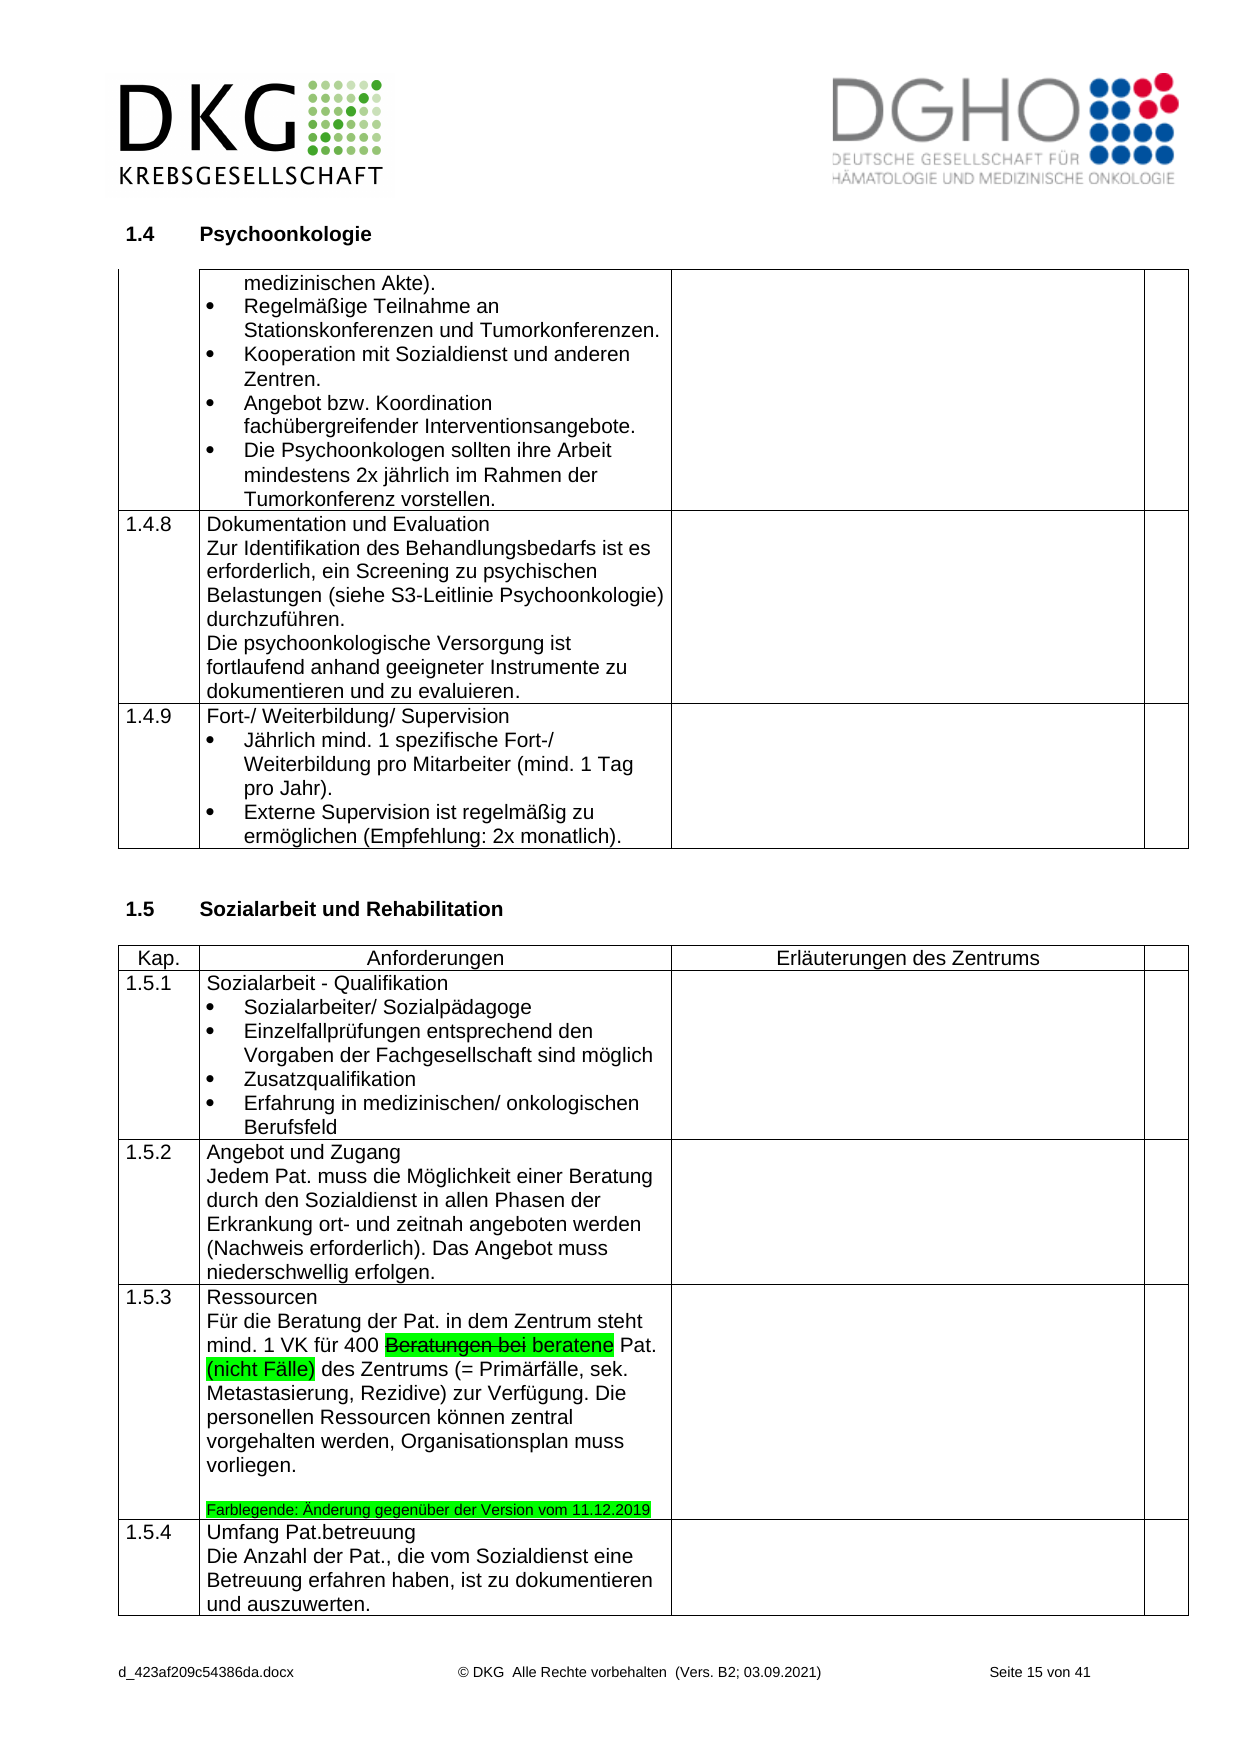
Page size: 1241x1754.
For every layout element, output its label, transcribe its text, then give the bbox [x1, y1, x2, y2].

table_cell 1.5.3 [119, 1285, 199, 1518]
table_cell 1.4.8 [119, 511, 199, 703]
table_cell [672, 1140, 1144, 1284]
table_cell [1145, 1140, 1188, 1284]
table_cell Angebot und Zugang Jedem Pat. muss die Möglichkeit einer Beratung durch den Sozialdienst in allen Phasen der Erkrankung ort- und zeitnah angeboten werden (Nachweis erforderlich). Das Angebot muss niederschwellig erfolgen. [200, 1140, 671, 1284]
table_cell [1145, 270, 1188, 510]
picture [104, 73, 396, 198]
table_cell [1145, 1285, 1188, 1518]
table_cell Erläuterungen des Zentrums [672, 946, 1144, 970]
table_cell Dokumentation und Evaluation Zur Identifikation des Behandlungsbedarfs ist es erforderlich, ein Screening zu psychischen Belastungen (siehe S3-Leitlinie Psychoonkologie) durchzuführen. Die psychoonkologische Versorgung ist fortlaufend anhand geeigneter Instrumente zu dokumentieren und zu evaluieren. [200, 511, 671, 703]
table_cell 1.4.9 [119, 704, 199, 848]
table_cell [672, 511, 1144, 703]
table_cell Ressourcen Für die Beratung der Pat. in dem Zentrum steht mind. 1 VK für 400 Beratungen bei beratene Pat. (nicht Fälle) des Zentrums (= Primärfälle, sek. Metastasierung, Rezidive) zur Verfügung. Die personellen Ressourcen können zentral vorgehalten werden, Organisationsplan muss vorliegen. Farblegende: Änderung gegenüber der Version vom 11.12.2019 [200, 1285, 671, 1518]
table_header 1.5 Sozialarbeit und Rehabilitation [118, 897, 1188, 945]
table_cell 1.5.2 [119, 1140, 199, 1284]
table_cell [672, 704, 1144, 848]
table_cell [1145, 704, 1188, 848]
table_header 1.4 Psychoonkologie [118, 221, 1188, 269]
table_cell 1.5.1 [119, 971, 199, 1139]
picture [832, 73, 1179, 186]
table_cell Kap. [119, 946, 199, 970]
table_cell [1145, 946, 1188, 970]
table_cell [672, 1285, 1144, 1518]
table_cell 1.5.4 [119, 1520, 199, 1615]
table_cell [1145, 511, 1188, 703]
table_cell Sozialarbeit - Qualifikation Sozialarbeiter/ Sozialpädagoge Einzelfallprüfungen entsprechend den Vorgaben der Fachgesellschaft sind möglich Zusatzqualifikation Erfahrung in medizinischen/ onkologischen Berufsfeld [200, 971, 671, 1139]
table_cell Umfang Pat.betreuung Die Anzahl der Pat., die vom Sozialdienst eine Betreuung erfahren haben, ist zu dokumentieren und auszuwerten. [200, 1520, 671, 1615]
table_cell [1145, 971, 1188, 1139]
table_cell [672, 1520, 1144, 1615]
table_cell [119, 269, 199, 510]
table_cell [672, 971, 1144, 1139]
table_cell [672, 270, 1144, 510]
table_cell Fort-/ Weiterbildung/ Supervision Jährlich mind. 1 spezifische Fort-/ Weiterbildung pro Mitarbeiter (mind. 1 Tag pro Jahr). Externe Supervision ist regelmäßig zu ermöglichen (Empfehlung: 2x monatlich). [200, 704, 671, 848]
table_cell [1145, 1520, 1188, 1615]
table_cell Anforderungen [200, 946, 671, 970]
